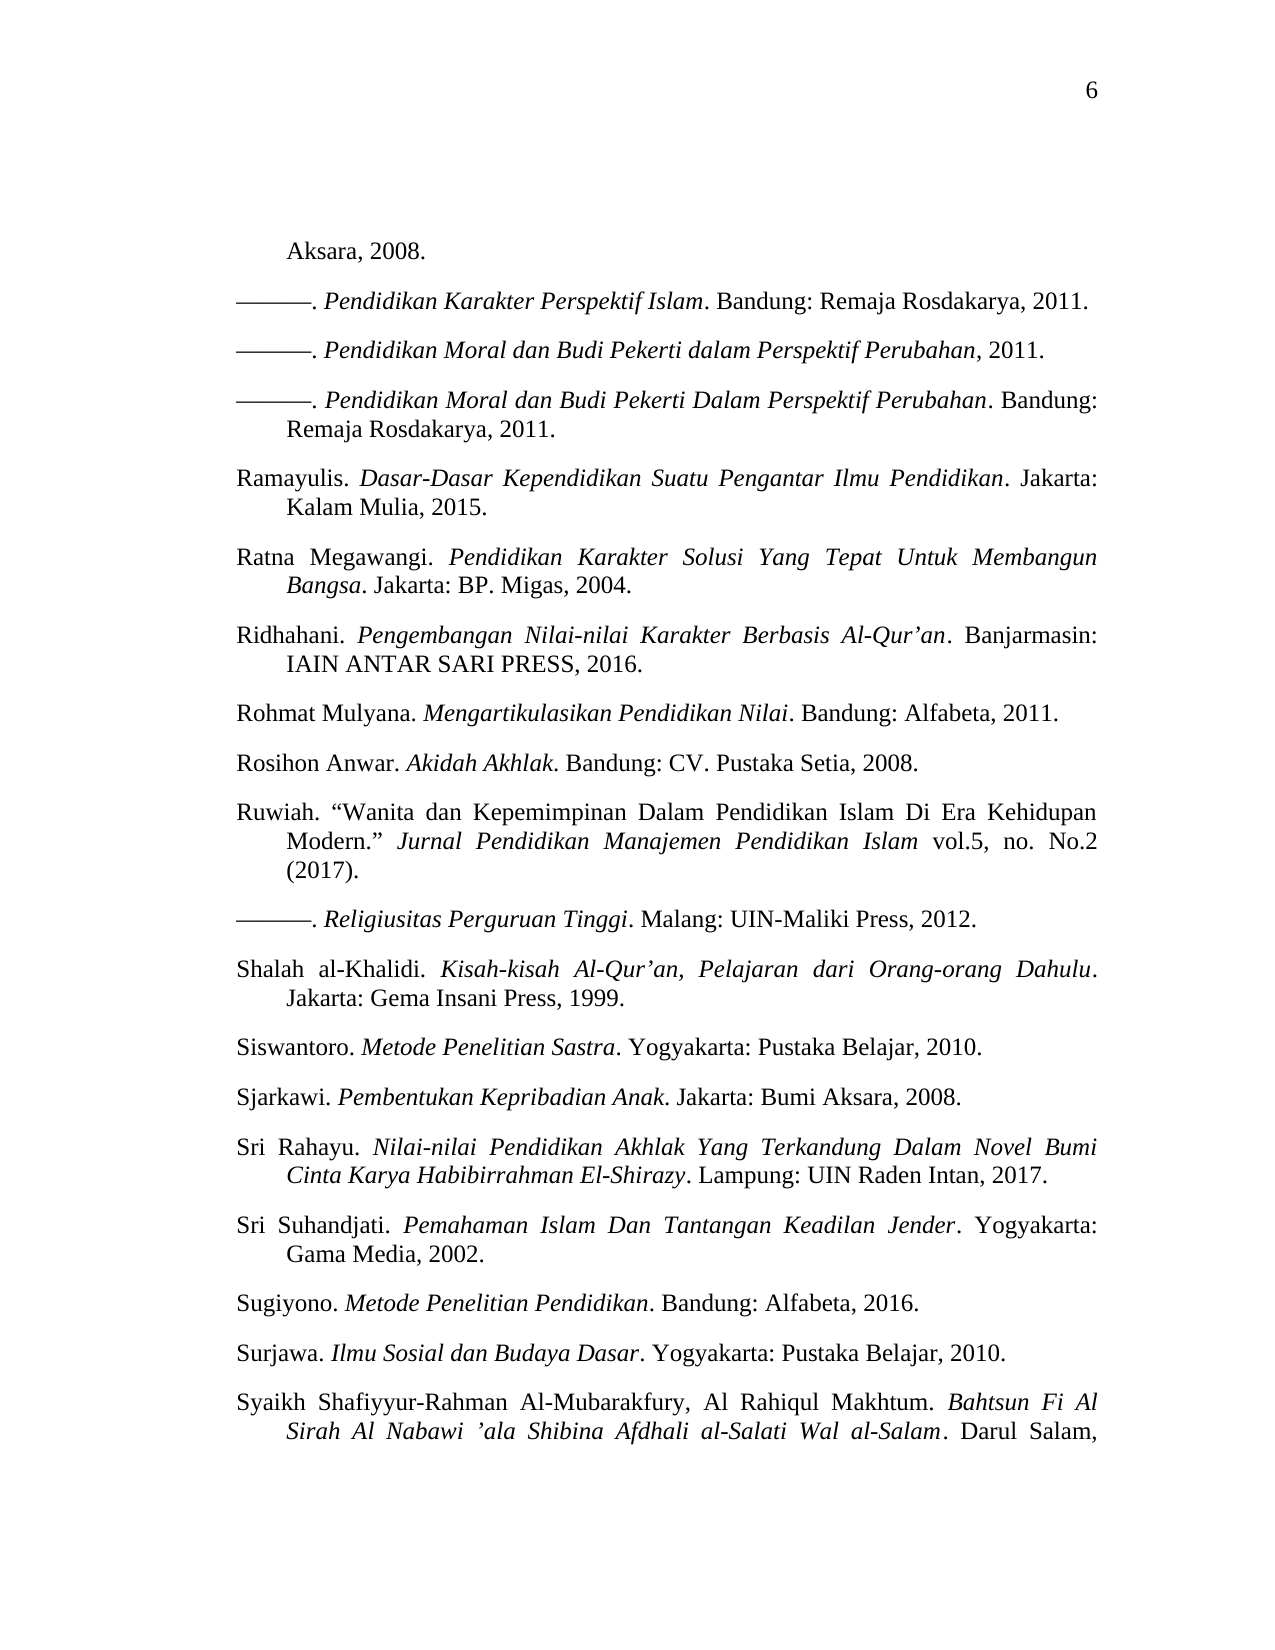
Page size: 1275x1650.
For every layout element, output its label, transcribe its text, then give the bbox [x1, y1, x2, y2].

text Rohmat Mulyana. Mengartikulasikan Pendidikan Nilai. Bandung: Alfabeta, 2011. [236, 698, 1098, 727]
text ———. Religiusitas Perguruan Tinggi. Malang: UIN-Maliki Press, 2012. [236, 904, 1098, 933]
text ———. Pendidikan Moral dan Budi Pekerti dalam Perspektif Perubahan, 2011. [236, 335, 1098, 364]
text Sri Rahayu. Nilai-nilai Pendidikan Akhlak Yang Terkandung Dalam Novel Bumi Cinta Karya Habibirrahman El-Shirazy. Lampung: UIN Raden Intan, 2017. [236, 1132, 1098, 1189]
text Ruwiah. “Wanita dan Kepemimpinan Dalam Pendidikan Islam Di Era Kehidupan Modern.” Jurnal Pendidikan Manajemen Pendidikan Islam vol.5, no. No.2 (2017). [236, 797, 1098, 884]
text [236, 236, 1098, 265]
text Surjawa. Ilmu Sosial dan Budaya Dasar. Yogyakarta: Pustaka Belajar, 2010. [236, 1338, 1098, 1367]
text Sri Suhandjati. Pemahaman Islam Dan Tantangan Keadilan Jender. Yogyakarta: Gama Media, 2002. [236, 1210, 1098, 1267]
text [236, 1387, 1098, 1445]
text Ratna Megawangi. Pendidikan Karakter Solusi Yang Tepat Untuk Membangun Bangsa. Jakarta: BP. Migas, 2004. [236, 542, 1098, 599]
text ———. Pendidikan Karakter Perspektif Islam. Bandung: Remaja Rosdakarya, 2011. [236, 286, 1098, 314]
text Ramayulis. Dasar-Dasar Kependidikan Suatu Pengantar Ilmu Pendidikan. Jakarta: Kalam Mulia, 2015. [236, 463, 1098, 521]
text Ridhahani. Pengembangan Nilai-nilai Karakter Berbasis Al-Qur’an. Banjarmasin: IAIN ANTAR SARI PRESS, 2016. [236, 620, 1098, 677]
text ———. Pendidikan Moral dan Budi Pekerti Dalam Perspektif Perubahan. Bandung: Remaja Rosdakarya, 2011. [236, 385, 1098, 442]
text Sjarkawi. Pembentukan Kepribadian Anak. Jakarta: Bumi Aksara, 2008. [236, 1082, 1098, 1111]
text Siswantoro. Metode Penelitian Sastra. Yogyakarta: Pustaka Belajar, 2010. [236, 1032, 1098, 1061]
text Shalah al-Khalidi. Kisah-kisah Al-Qur’an, Pelajaran dari Orang-orang Dahulu. Jakarta: Gema Insani Press, 1999. [236, 954, 1098, 1012]
text Sugiyono. Metode Penelitian Pendidikan. Bandung: Alfabeta, 2016. [236, 1288, 1098, 1317]
text Rosihon Anwar. Akidah Akhlak. Bandung: CV. Pustaka Setia, 2008. [236, 748, 1098, 777]
